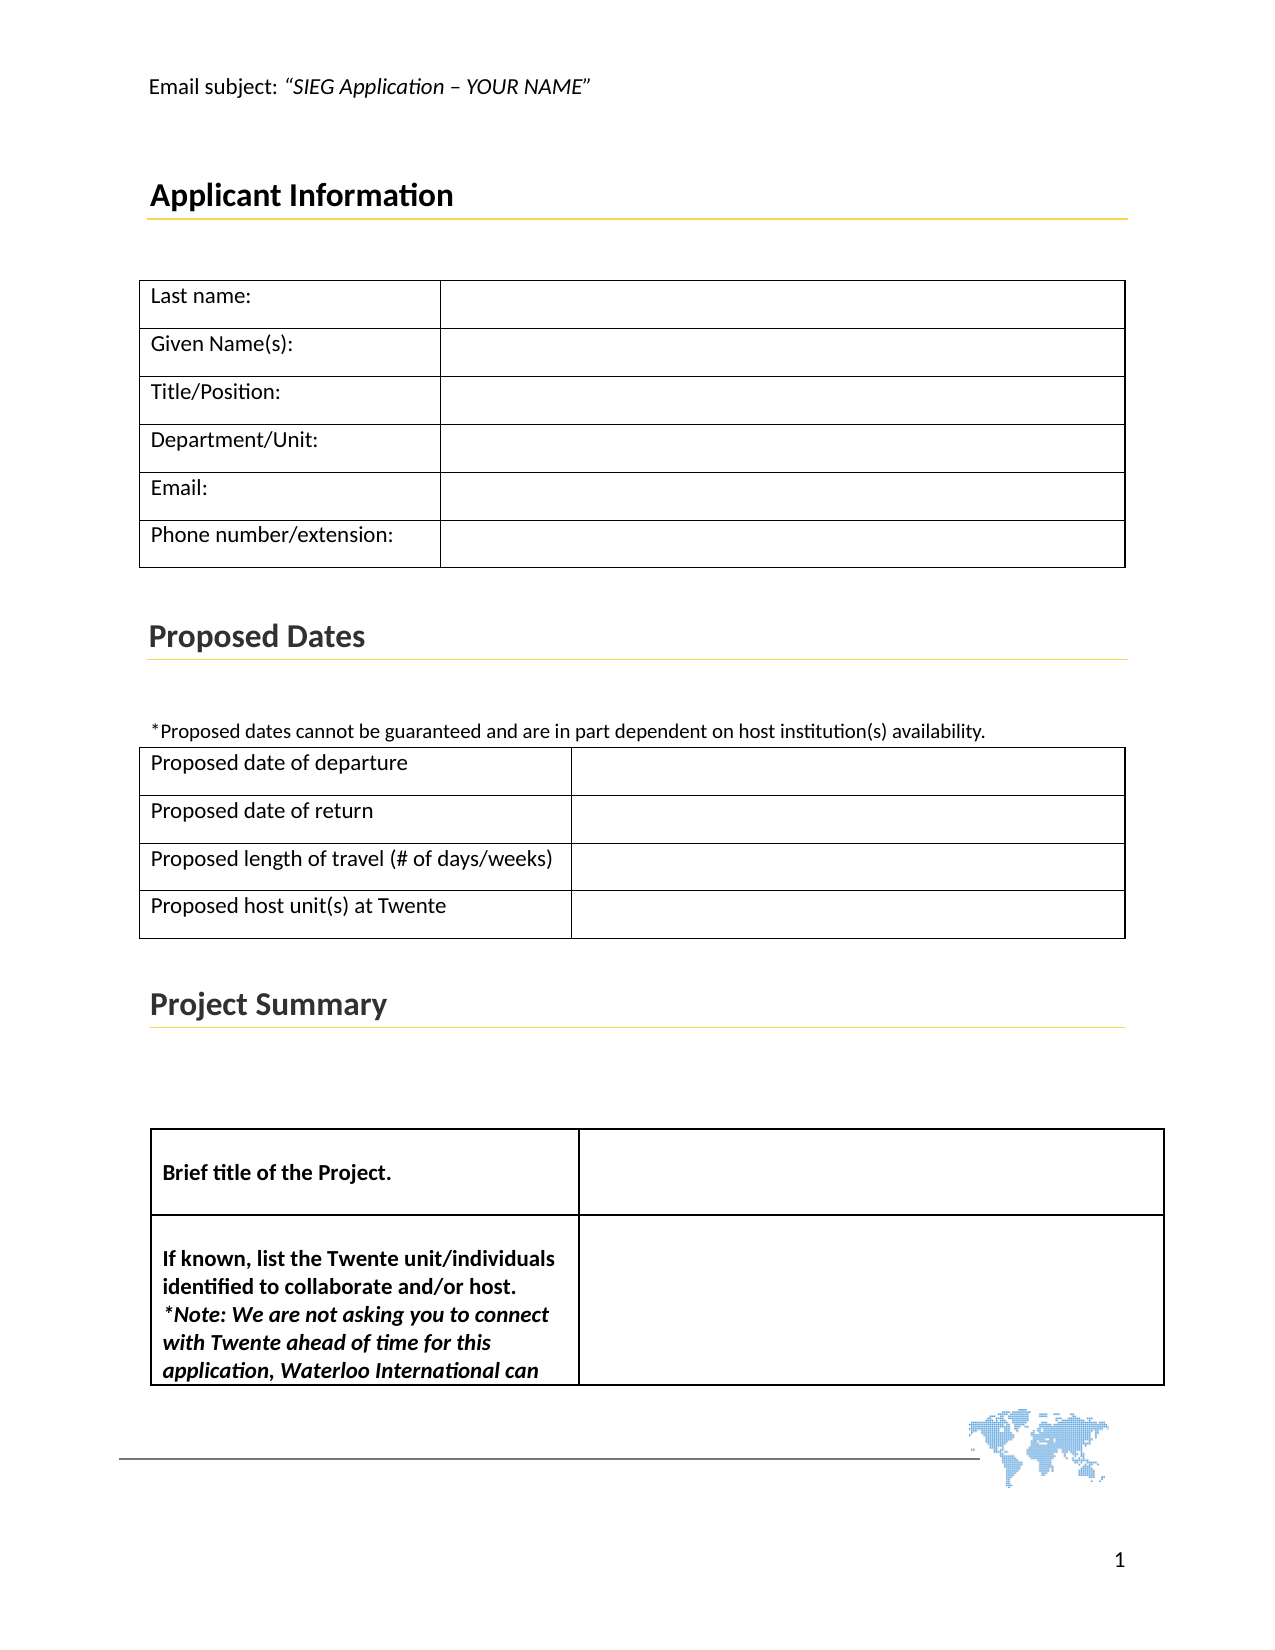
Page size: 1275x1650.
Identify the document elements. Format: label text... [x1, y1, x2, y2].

picture [969, 1409, 1109, 1488]
table_header Proposed date of departure [140, 748, 571, 795]
table_cell Phone number/extension: [140, 521, 440, 567]
table_cell [572, 796, 1124, 843]
table_header Last name: [140, 281, 440, 328]
table_cell Proposed date of return [140, 796, 571, 843]
table_header [572, 748, 1124, 795]
text Email subject: “SIEG Application – YOUR NAME” [148, 72, 1125, 100]
table_cell [441, 521, 1124, 567]
table_cell [441, 473, 1124, 519]
table_cell [572, 844, 1124, 890]
table_cell [572, 891, 1124, 938]
table_cell Email: [140, 473, 440, 519]
text *Proposed dates cannot be guaranteed and are in part dependent on host institution(s) availability. [150, 718, 1125, 744]
table_header [580, 1130, 1163, 1214]
table_cell Proposed length of travel (# of days/weeks) [140, 844, 571, 890]
table_cell [441, 377, 1124, 424]
subtitle Project Summary [150, 983, 1125, 1024]
table_cell Title/Position: [140, 377, 440, 424]
subtitle Applicant Information [150, 174, 1125, 215]
table_cell [441, 329, 1124, 376]
table_header [441, 281, 1124, 328]
table_header Brief title of the Project. [152, 1130, 578, 1214]
subtitle Proposed Dates [148, 615, 1125, 656]
table_cell [441, 425, 1124, 472]
table_cell [580, 1216, 1163, 1384]
table_cell Given Name(s): [140, 329, 440, 376]
table_cell Proposed host unit(s) at Twente [140, 891, 571, 938]
table_cell Department/Unit: [140, 425, 440, 472]
